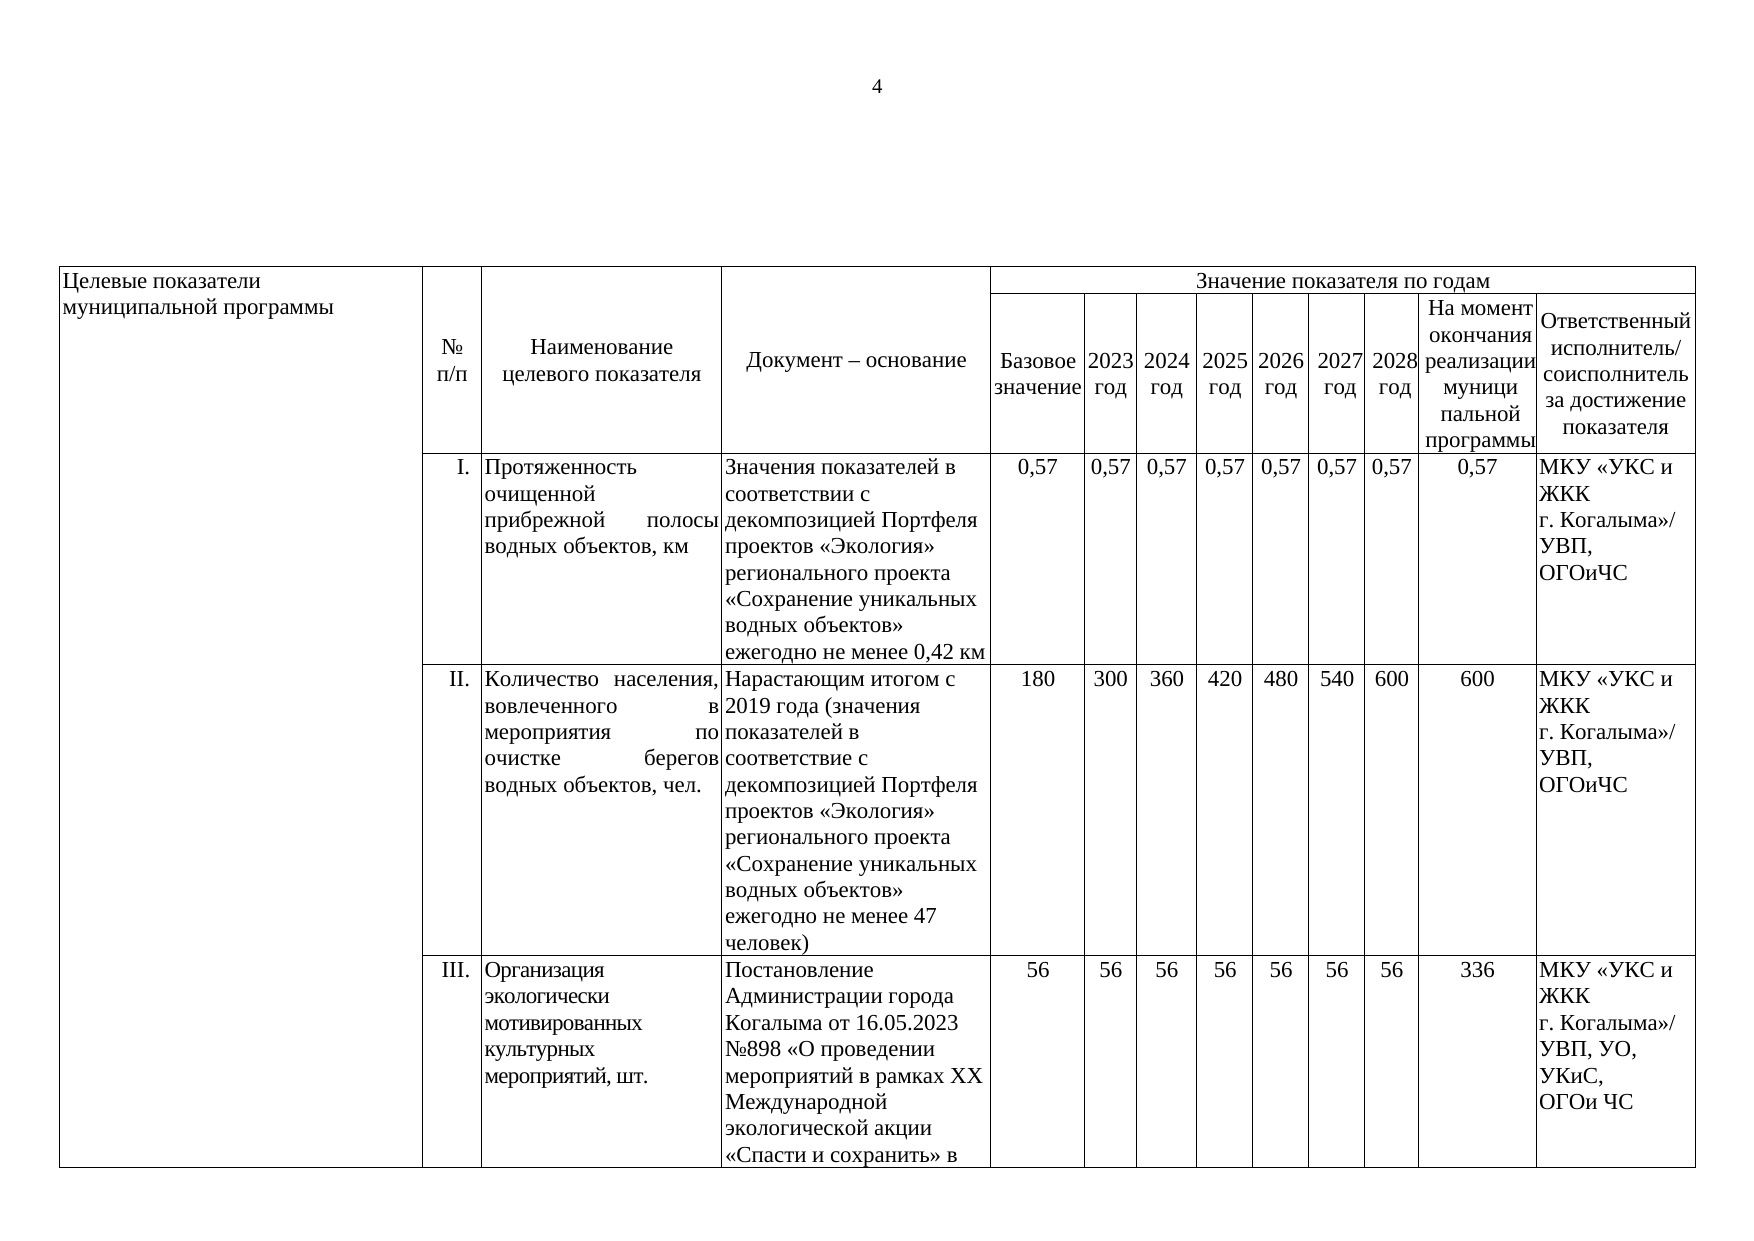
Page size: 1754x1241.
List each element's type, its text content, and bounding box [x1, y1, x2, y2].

table_cell 180 [991, 665, 1084, 955]
table_cell Ответственный исполнитель/ соисполнитель за достижение показателя [1537, 294, 1695, 452]
table_cell 300 [1085, 665, 1136, 955]
table_header Документ – основание [722, 267, 990, 452]
table_cell 56 [991, 956, 1084, 1167]
table_header Целевые показатели муниципальной программы [60, 267, 422, 1167]
table_header № п/п [423, 267, 481, 452]
table_cell 0,57 [1253, 454, 1308, 664]
table_cell 0,57 [1365, 454, 1418, 664]
table_cell 540 [1309, 665, 1364, 955]
table_cell Значения показателей в соответствии с декомпозицией Портфеля проектов «Экология» регионального проекта «Сохранение уникальных водных объектов» ежегодно не менее 0,42 км [722, 454, 990, 664]
table_header Значение показателя по годам [991, 267, 1695, 293]
table_cell МКУ «УКС и ЖКК г. Когалыма»/ УВП, ОГОиЧС [1537, 454, 1695, 664]
table_cell Количество населения, вовлеченного в мероприятия по очистке берегов водных объектов, чел. [482, 665, 721, 955]
table_cell 0,57 [1137, 454, 1196, 664]
table_cell 2023 год [1085, 294, 1136, 452]
table_cell [423, 665, 481, 955]
table_cell [423, 956, 481, 1167]
table_cell Протяженность очищенной прибрежной полосы водных объектов, км [482, 454, 721, 664]
table_cell 600 [1365, 665, 1418, 955]
table_cell 0,57 [1419, 454, 1536, 664]
table_cell Нарастающим итогом с 2019 года (значения показателей в соответствие с декомпозицией Портфеля проектов «Экология» регионального проекта «Сохранение уникальных водных объектов» ежегодно не менее 47 человек) [722, 665, 990, 955]
table_cell 56 [1197, 956, 1252, 1167]
table_cell 0,57 [1309, 454, 1364, 664]
table_cell Базовое значение [991, 294, 1084, 452]
table_cell 56 [1365, 956, 1418, 1167]
table_cell 2027 год [1309, 294, 1364, 452]
table_cell 480 [1253, 665, 1308, 955]
table_cell 600 [1419, 665, 1536, 955]
table_cell 0,57 [991, 454, 1084, 664]
table_cell МКУ «УКС и ЖКК г. Когалыма»/ УВП, ОГОиЧС [1537, 665, 1695, 955]
table_cell 336 [1419, 956, 1536, 1167]
table_cell 0,57 [1085, 454, 1136, 664]
table_cell 2026 год [1253, 294, 1308, 452]
table_cell 360 [1137, 665, 1196, 955]
table_cell 2024 год [1137, 294, 1196, 452]
table_cell 56 [1085, 956, 1136, 1167]
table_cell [1537, 956, 1695, 1167]
table_header Наименование целевого показателя [482, 267, 721, 452]
table_cell [423, 454, 481, 664]
table_cell На момент окончания реализации муници пальной программы [1419, 294, 1536, 452]
table_cell 56 [1253, 956, 1308, 1167]
table_cell 420 [1197, 665, 1252, 955]
table_cell 56 [1309, 956, 1364, 1167]
table_cell 0,57 [1197, 454, 1252, 664]
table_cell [722, 956, 990, 1167]
table_cell 2028 год [1365, 294, 1418, 452]
table_cell 56 [1137, 956, 1196, 1167]
table_cell 2025 год [1197, 294, 1252, 452]
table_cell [482, 956, 721, 1167]
